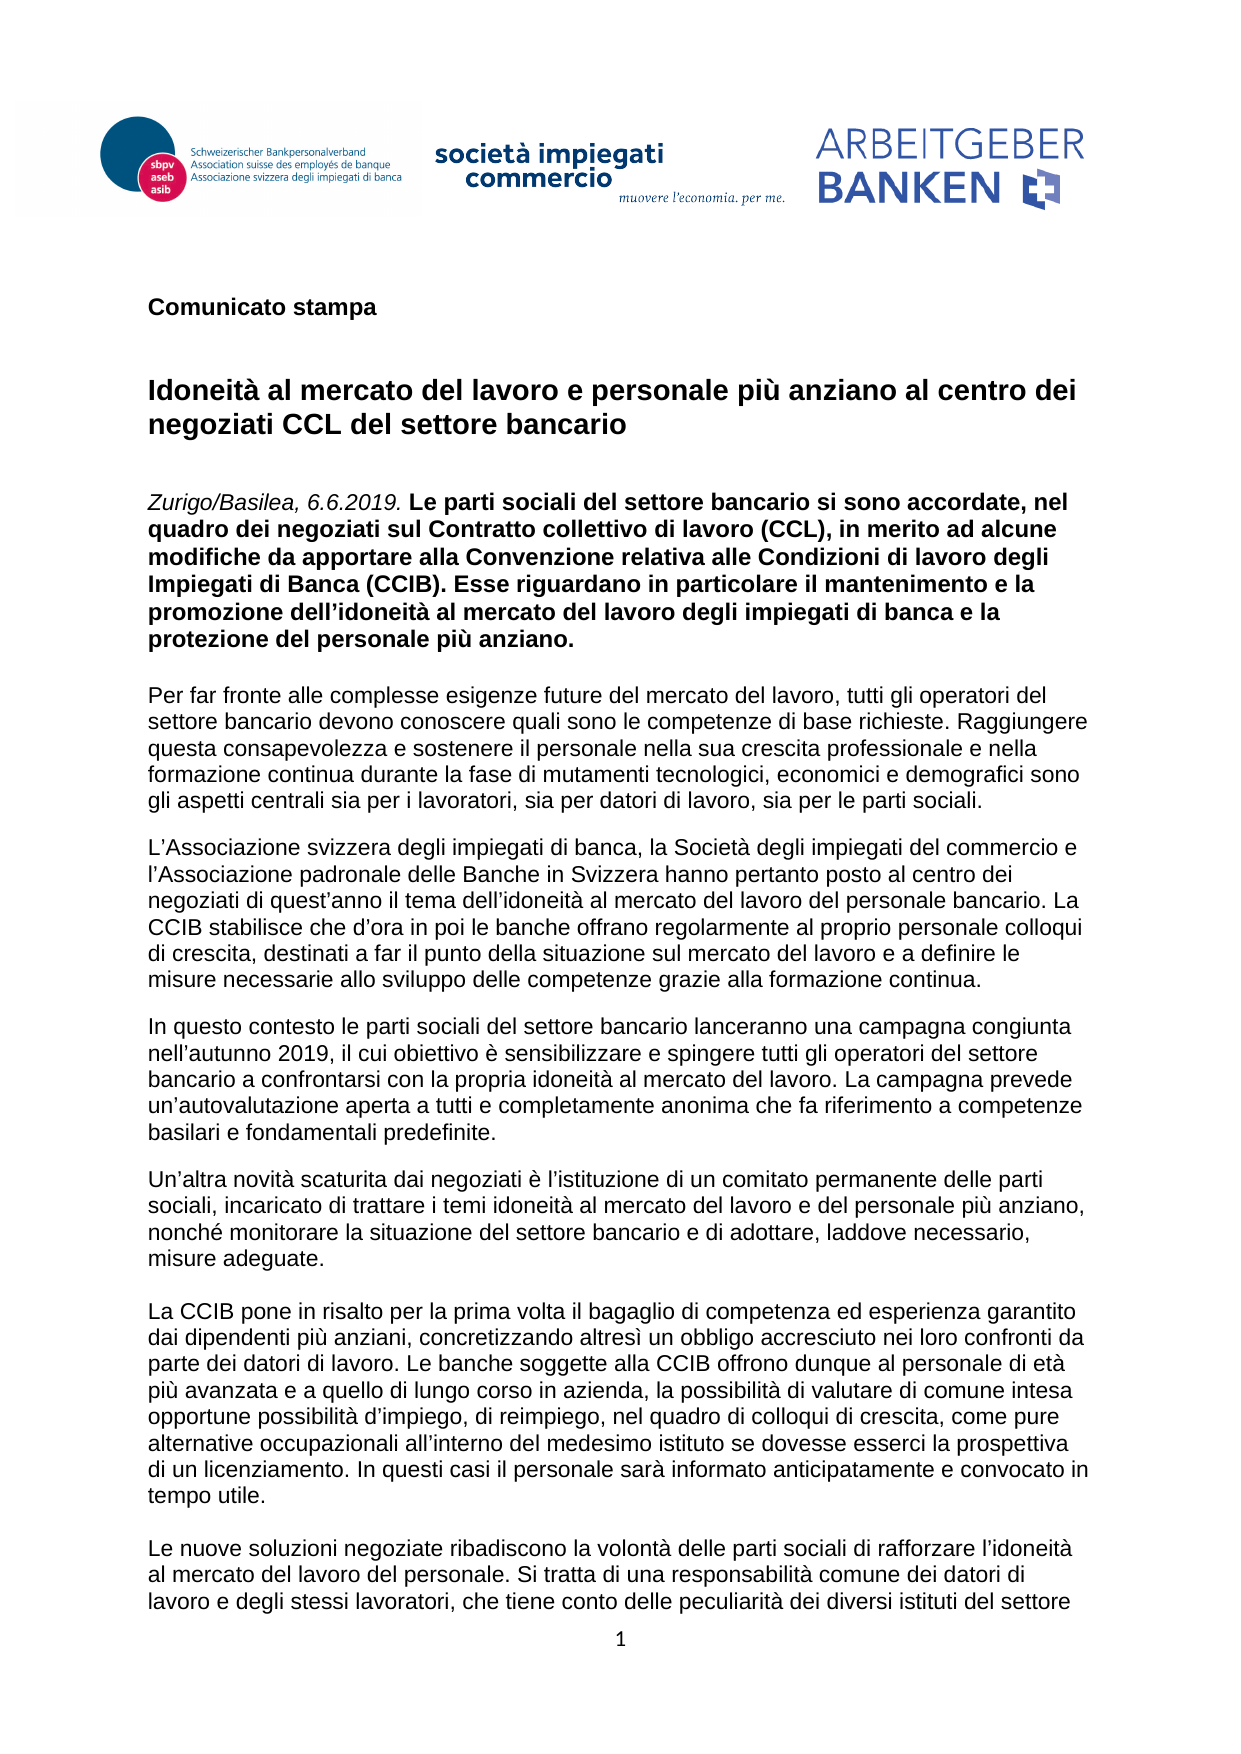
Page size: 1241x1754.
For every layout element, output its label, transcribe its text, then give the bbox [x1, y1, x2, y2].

picture [815, 127, 1084, 211]
text Per far fronte alle complesse esigenze future del mercato del lavoro, tutti gli operatori del settore bancario devono conoscere quali sono le competenze di base richieste. Raggiungere questa consapevolezza e sostenere il personale nella sua crescita professionale e nella formazione continua durante la fase di mutamenti tecnologici, economici e demografici sono gli aspetti centrali sia per i lavoratori, sia per datori di lavoro, sia per le parti sociali. [148, 682, 1093, 813]
text In questo contesto le parti sociali del settore bancario lanceranno una campagna congiunta nell’autunno 2019, il cui obiettivo è sensibilizzare e spingere tutti gli operatori del settore bancario a confrontarsi con la propria idoneità al mercato del lavoro. La campagna prevede un’autovalutazione aperta a tutti e completamente anonima che fa riferimento a competenze basilari e fondamentali predefinite. [148, 1013, 1093, 1145]
text L’Associazione svizzera degli impiegati di banca, la Società degli impiegati del commercio e l’Associazione padronale delle Banche in Svizzera hanno pertanto posto al centro dei negoziati di quest’anno il tema dell’idoneità al mercato del lavoro del personale bancario. La CCIB stabilisce che d’ora in poi le banche offrano regolarmente al proprio personale colloqui di crescita, destinati a far il punto della situazione sul mercato del lavoro e a definire le misure necessarie allo sviluppo delle competenze grazie alla formazione continua. [148, 834, 1093, 992]
picture [432, 134, 786, 213]
text Idoneità al mercato del lavoro e personale più anziano al centro dei negoziati CCL del settore bancario [148, 373, 1093, 440]
text Comunicato stampa [148, 293, 1093, 321]
text La CCIB pone in risalto per la prima volta il bagaglio di competenza ed esperienza garantito dai dipendenti più anziani, concretizzando altresì un obbligo accresciuto nei loro confronti da parte dei datori di lavoro. Le banche soggette alla CCIB offrono dunque al personale di età più avanzata e a quello di lungo corso in azienda, la possibilità di valutare di comune intesa opportune possibilità d’impiego, di reimpiego, nel quadro di colloqui di crescita, come pure alternative occupazionali all’interno del medesimo istituto se dovesse esserci la prospettiva di un licenziamento. In questi casi il personale sarà informato anticipatamente e convocato in tempo utile. [148, 1298, 1093, 1508]
text Zurigo/Basilea, 6.6.2019. Le parti sociali del settore bancario si sono accordate, nel quadro dei negoziati sul Contratto collettivo di lavoro (CCL), in merito ad alcune modifiche da apportare alla Convenzione relativa alle Condizioni di lavoro degli Impiegati di Banca (CCIB). Esse riguardano in particolare il mantenimento e la promozione dell’idoneità al mercato del lavoro degli impiegati di banca e la protezione del personale più anziano. [148, 487, 1093, 653]
text Un’altra novità scaturita dai negoziati è l’istituzione di un comitato permanente delle parti sociali, incaricato di trattare i temi idoneità al mercato del lavoro e del personale più anziano, nonché monitorare la situazione del settore bancario e di adottare, laddove necessario, misure adeguate. [148, 1166, 1093, 1271]
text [148, 1535, 1093, 1614]
picture [15, 101, 422, 217]
